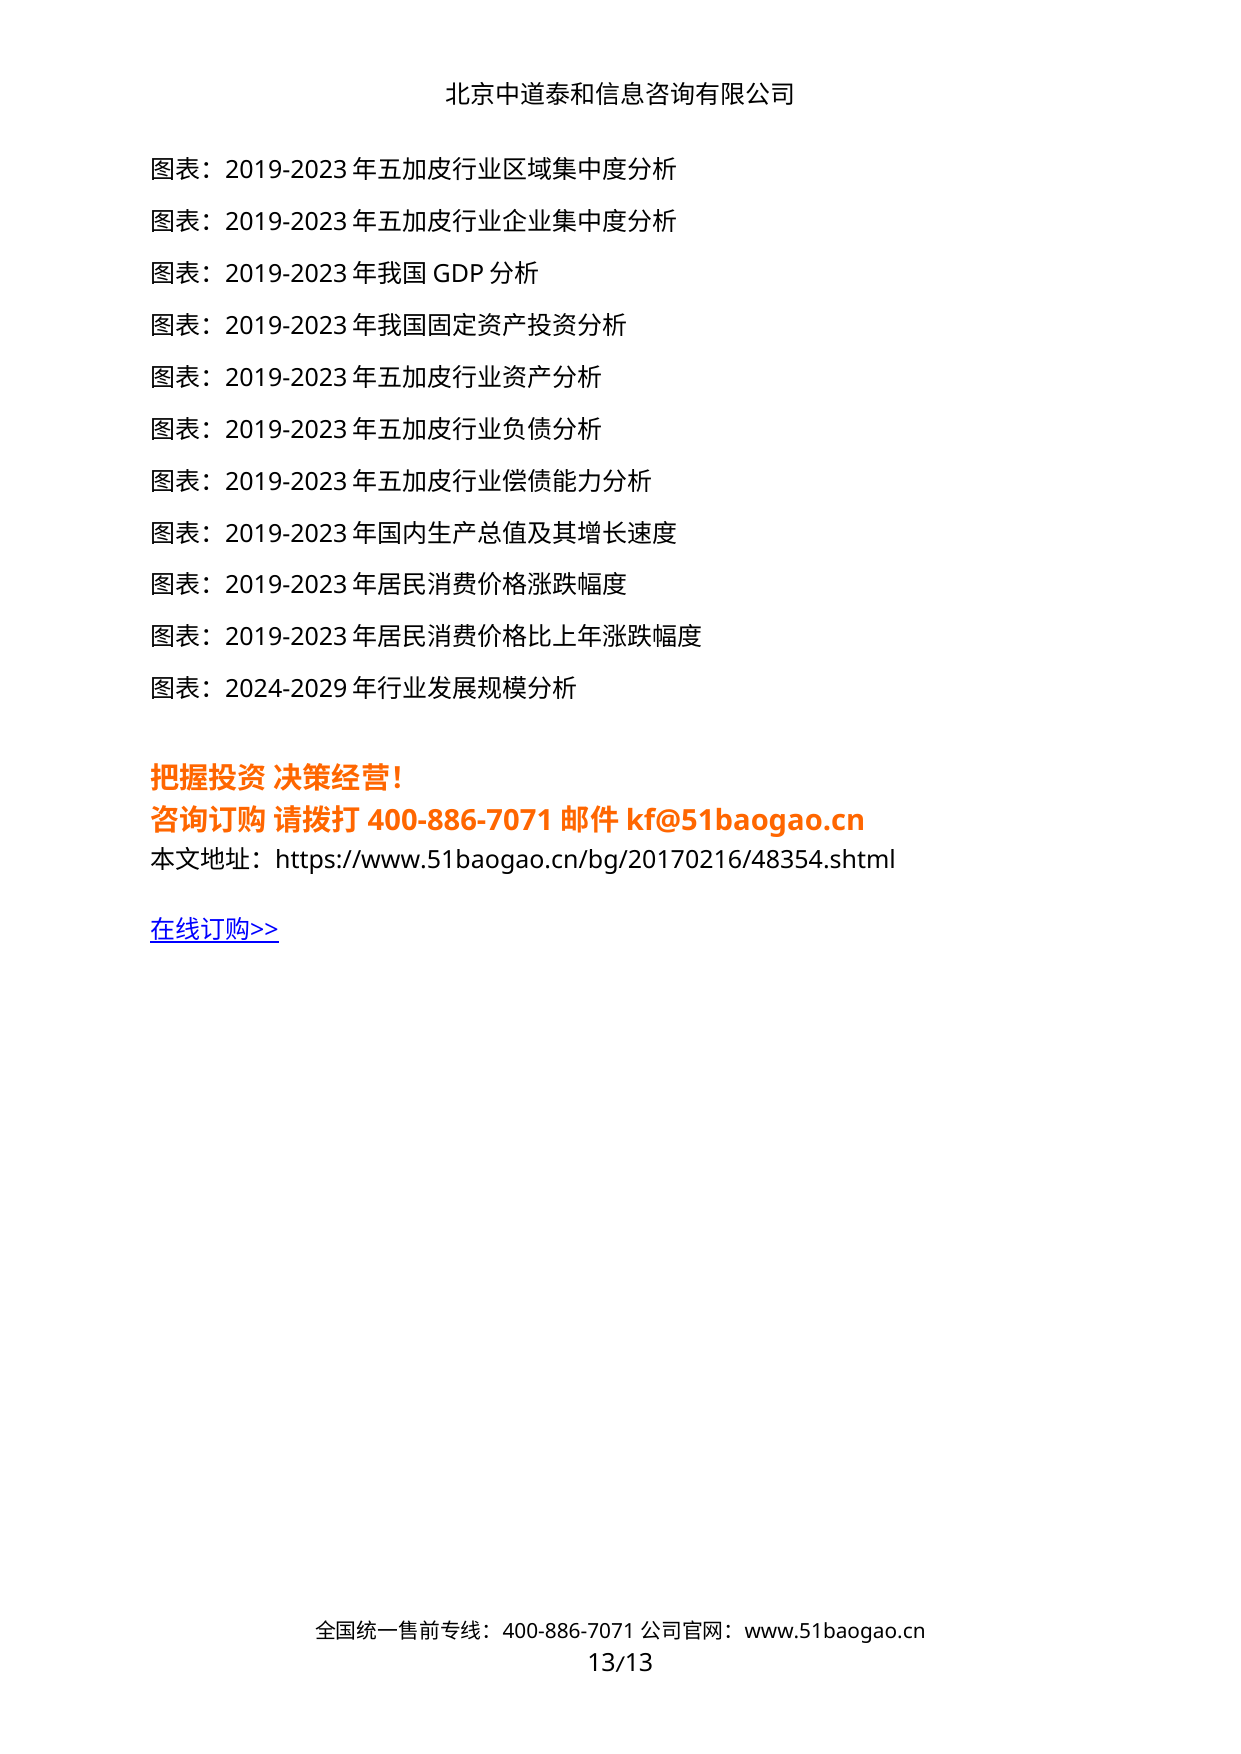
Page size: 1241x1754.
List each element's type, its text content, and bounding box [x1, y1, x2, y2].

text 图表：2019-2023年五加皮行业偿债能力分析 [150, 461, 1090, 497]
text 图表：2019-2023年五加皮行业负债分析 [150, 409, 1090, 446]
text 图表：2019-2023年五加皮行业企业集中度分析 [150, 202, 1090, 238]
text 在线订购>> [150, 876, 1090, 946]
text 图表：2019-2023年五加皮行业资产分析 [150, 357, 1090, 394]
text 图表：2019-2023年居民消费价格比上年涨跌幅度 [150, 617, 1090, 653]
text 图表：2019-2023年我国GDP分析 [150, 254, 1090, 290]
text 图表：2024-2029年行业发展规模分析 [150, 669, 1090, 705]
text 把握投资 决策经营！咨询订购 请拨打 400-886-7071 邮件 kf@51baogao.cn本文地址：https://www.51baogao.cn/bg/20170216/48354.shtml [150, 721, 1090, 876]
text 图表：2019-2023年我国固定资产投资分析 [150, 306, 1090, 342]
text 图表：2019-2023年国内生产总值及其增长速度 [150, 513, 1090, 549]
text 图表：2019-2023年五加皮行业区域集中度分析 [150, 150, 1090, 186]
text 图表：2019-2023年居民消费价格涨跌幅度 [150, 565, 1090, 601]
